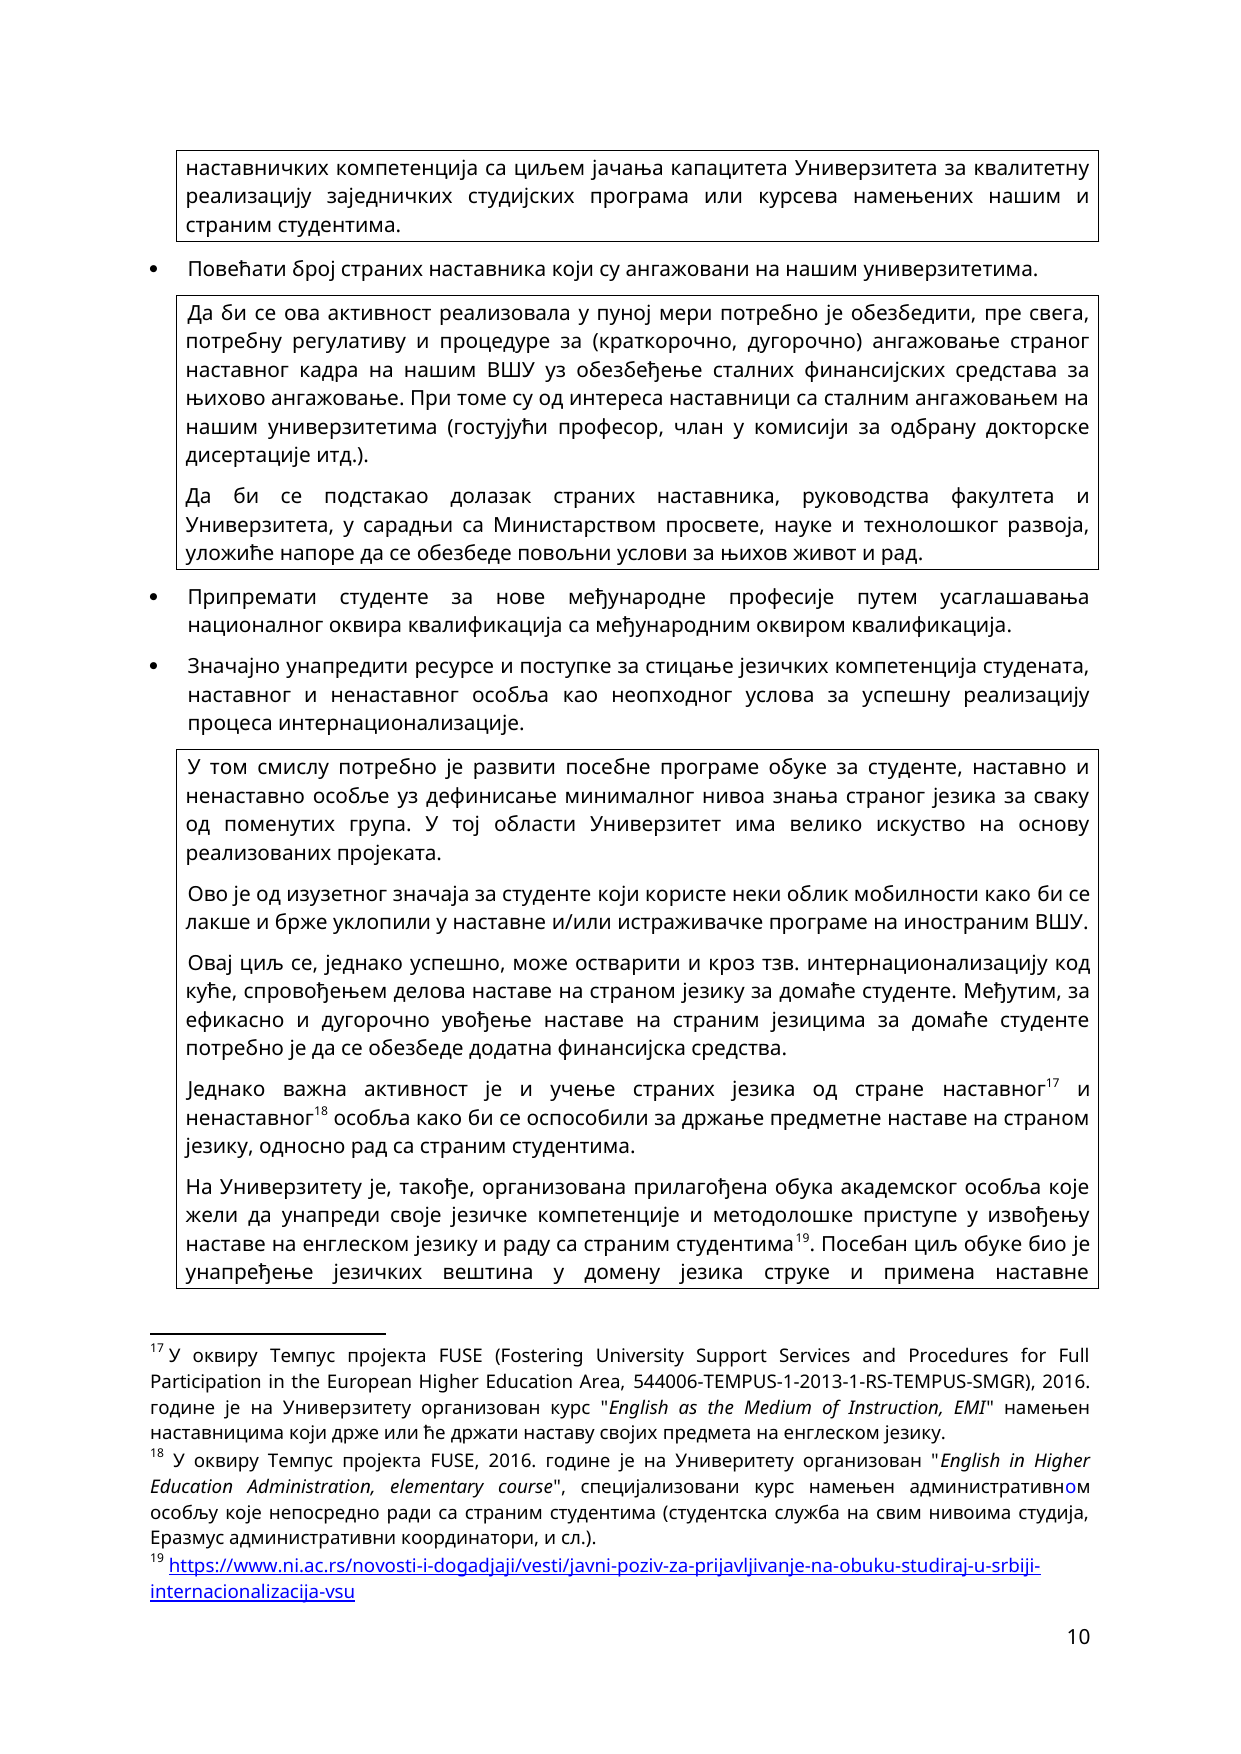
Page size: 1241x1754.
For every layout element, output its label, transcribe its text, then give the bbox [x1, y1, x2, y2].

list Повећати број страних наставника који су ангажовани на нашим универзитетима. [150, 254, 1090, 282]
list Припремати студенте за нове међународне професије путем усаглашавања националног оквира квалификација са међународним оквиром квалификација. [150, 582, 1090, 639]
text Једнако важна активност је и учење страних језика од стране наставног и ненаставног особља како би се оспособили за држање предметне наставе на страном језику, односно рад са страним студентима. [177, 1071, 1098, 1160]
list Значајно унапредити ресурсе и поступке за стицање језичких компетенција студената, наставног и ненаставног особља као неопходног услова за успешну реализацију процеса интернационализације. [150, 652, 1090, 737]
text Ово је од изузетног значаја за студенте који користе неки облик мобилности како би се лакше и брже уклопили у наставне и/или истраживачке програме на иностраним ВШУ. [177, 876, 1098, 936]
text У том смислу потребно је развити посебне програме обуке за студенте, наставно и ненаставно особље уз дефинисање минималног нивоа знања страног језика за сваку од поменутих група. У тој области Универзитет има велико искуство на основу реализованих пројеката. [177, 750, 1098, 866]
text Да би се подстакао долазак страних наставника, руководствa факултета и Универзитета, у сарадњи са Министарством просвете, науке и технолошког развоја, уложиће напоре да се обезбеде повољни услови за њихов живот и рад. [177, 478, 1098, 569]
text Да би се ова активност реализовала у пуној мери потребно је обезбедити, пре свега, потребну регулативу и процедуре за (краткорочно, дугорочно) ангажовање страног наставног кадра на нашим ВШУ уз обезбеђење сталних финансијских средстава за њихово ангажовање. При томе су од интереса наставници са сталним ангажовањем на нашим универзитетима (гостујући професор, члан у комисији за одбрану докторске дисертације итд.). [177, 296, 1098, 469]
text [177, 151, 1098, 241]
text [177, 1169, 1098, 1288]
text Овај циљ се, једнако успешно, може остварити и кроз тзв. интернационализацију код куће, спровођењем делова наставе на страном језику за домаће студенте. Међутим, за ефикасно и дугорочно увођење наставе на страним језицима за домаће студенте потребно је да се обезбеде додатна финансијска средства. [177, 945, 1098, 1062]
